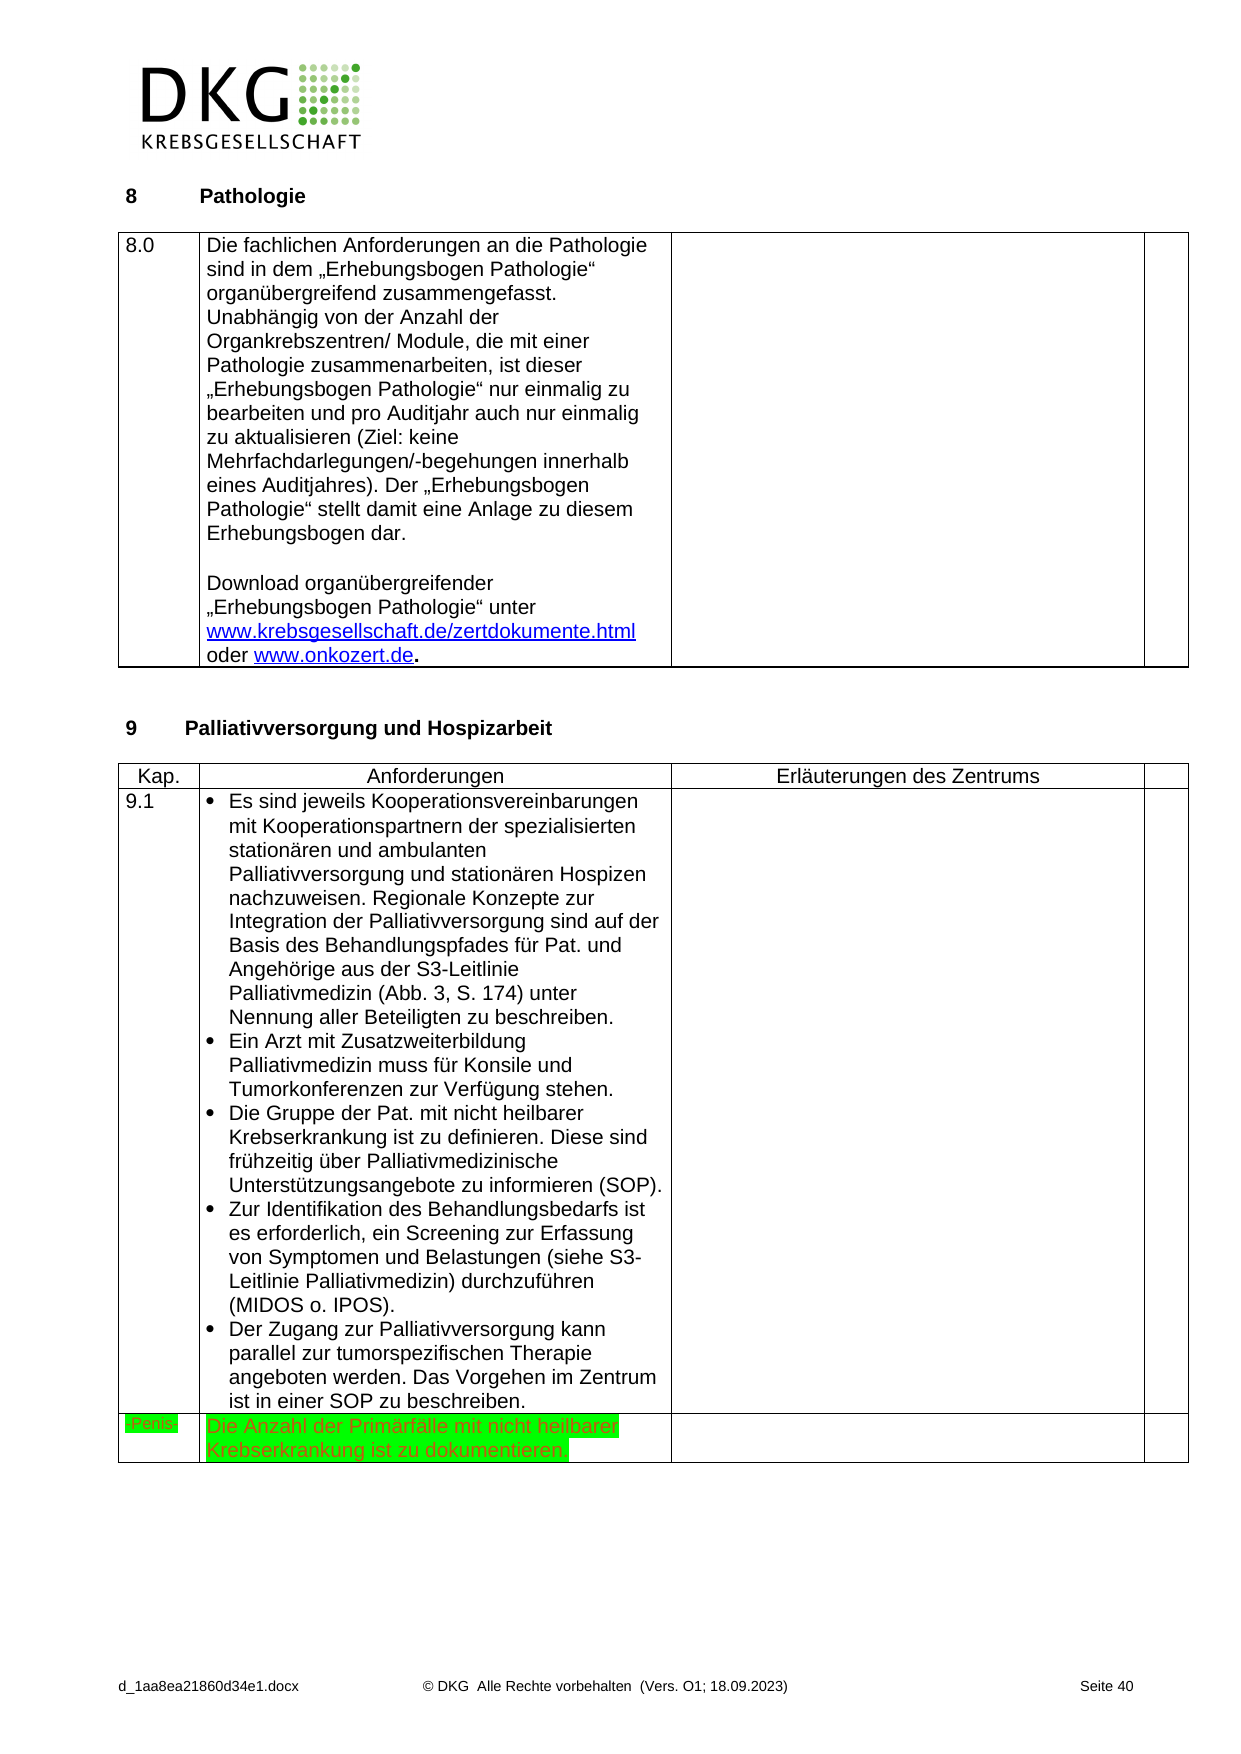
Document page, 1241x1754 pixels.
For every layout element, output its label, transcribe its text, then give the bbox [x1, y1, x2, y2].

table_cell Erläuterungen des Zentrums [672, 764, 1144, 788]
table_cell [672, 233, 1144, 666]
picture [129, 59, 372, 160]
table_cell Kap. [119, 764, 199, 788]
table_cell 8.0 [119, 233, 199, 666]
table_cell -Penis- [119, 1414, 199, 1462]
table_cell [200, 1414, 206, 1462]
table_cell [1145, 789, 1188, 1413]
table_cell Die fachlichen Anforderungen an die Pathologie sind in dem „Erhebungsbogen Pathologie“ organübergreifend zusammengefasst. Unabhängig von der Anzahl der Organkrebszentren/ Module, die mit einer Pathologie zusammenarbeiten, ist dieser „Erhebungsbogen Pathologie“ nur einmalig zu bearbeiten und pro Auditjahr auch nur einmalig zu aktualisieren (Ziel: keine Mehrfachdarlegungen/-begehungen innerhalb eines Auditjahres). Der „Erhebungsbogen Pathologie“ stellt damit eine Anlage zu diesem Erhebungsbogen dar. Download organübergreifender „Erhebungsbogen Pathologie“ unter www.krebsgesellschaft.de/zertdokumente.html oder www.onkozert.de. [200, 233, 671, 666]
table_cell [1145, 1414, 1188, 1462]
table_cell [1145, 233, 1188, 666]
table_header 8 Pathologie [118, 184, 1188, 232]
table_header 9 Palliativversorgung und Hospizarbeit [118, 715, 1188, 763]
table_cell [672, 789, 1144, 1413]
table_cell 9.1 [119, 789, 199, 1413]
table_cell Es sind jeweils Kooperationsvereinbarungen mit Kooperationspartnern der spezialisierten stationären und ambulanten Palliativversorgung und stationären Hospizen nachzuweisen. Regionale Konzepte zur Integration der Palliativversorgung sind auf der Basis des Behandlungspfades für Pat. und Angehörige aus der S3-Leitlinie Palliativmedizin (Abb. 3, S. 174) unter Nennung aller Beteiligten zu beschreiben. Ein Arzt mit Zusatzweiterbildung Palliativmedizin muss für Konsile und Tumorkonferenzen zur Verfügung stehen. Die Gruppe der Pat. mit nicht heilbarer Krebserkrankung ist zu definieren. Diese sind frühzeitig über Palliativmedizinische Unterstützungsangebote zu informieren (SOP). Zur Identifikation des Behandlungsbedarfs ist es erforderlich, ein Screening zur Erfassung von Symptomen und Belastungen (siehe S3-Leitlinie Palliativmedizin) durchzuführen (MIDOS o. IPOS). Der Zugang zur Palliativversorgung kann parallel zur tumorspezifischen Therapie angeboten werden. Das Vorgehen im Zentrum ist in einer SOP zu beschreiben. [200, 789, 671, 1413]
table_cell [1145, 764, 1188, 788]
table_cell Anforderungen [200, 764, 671, 788]
table_cell [672, 1414, 1144, 1462]
